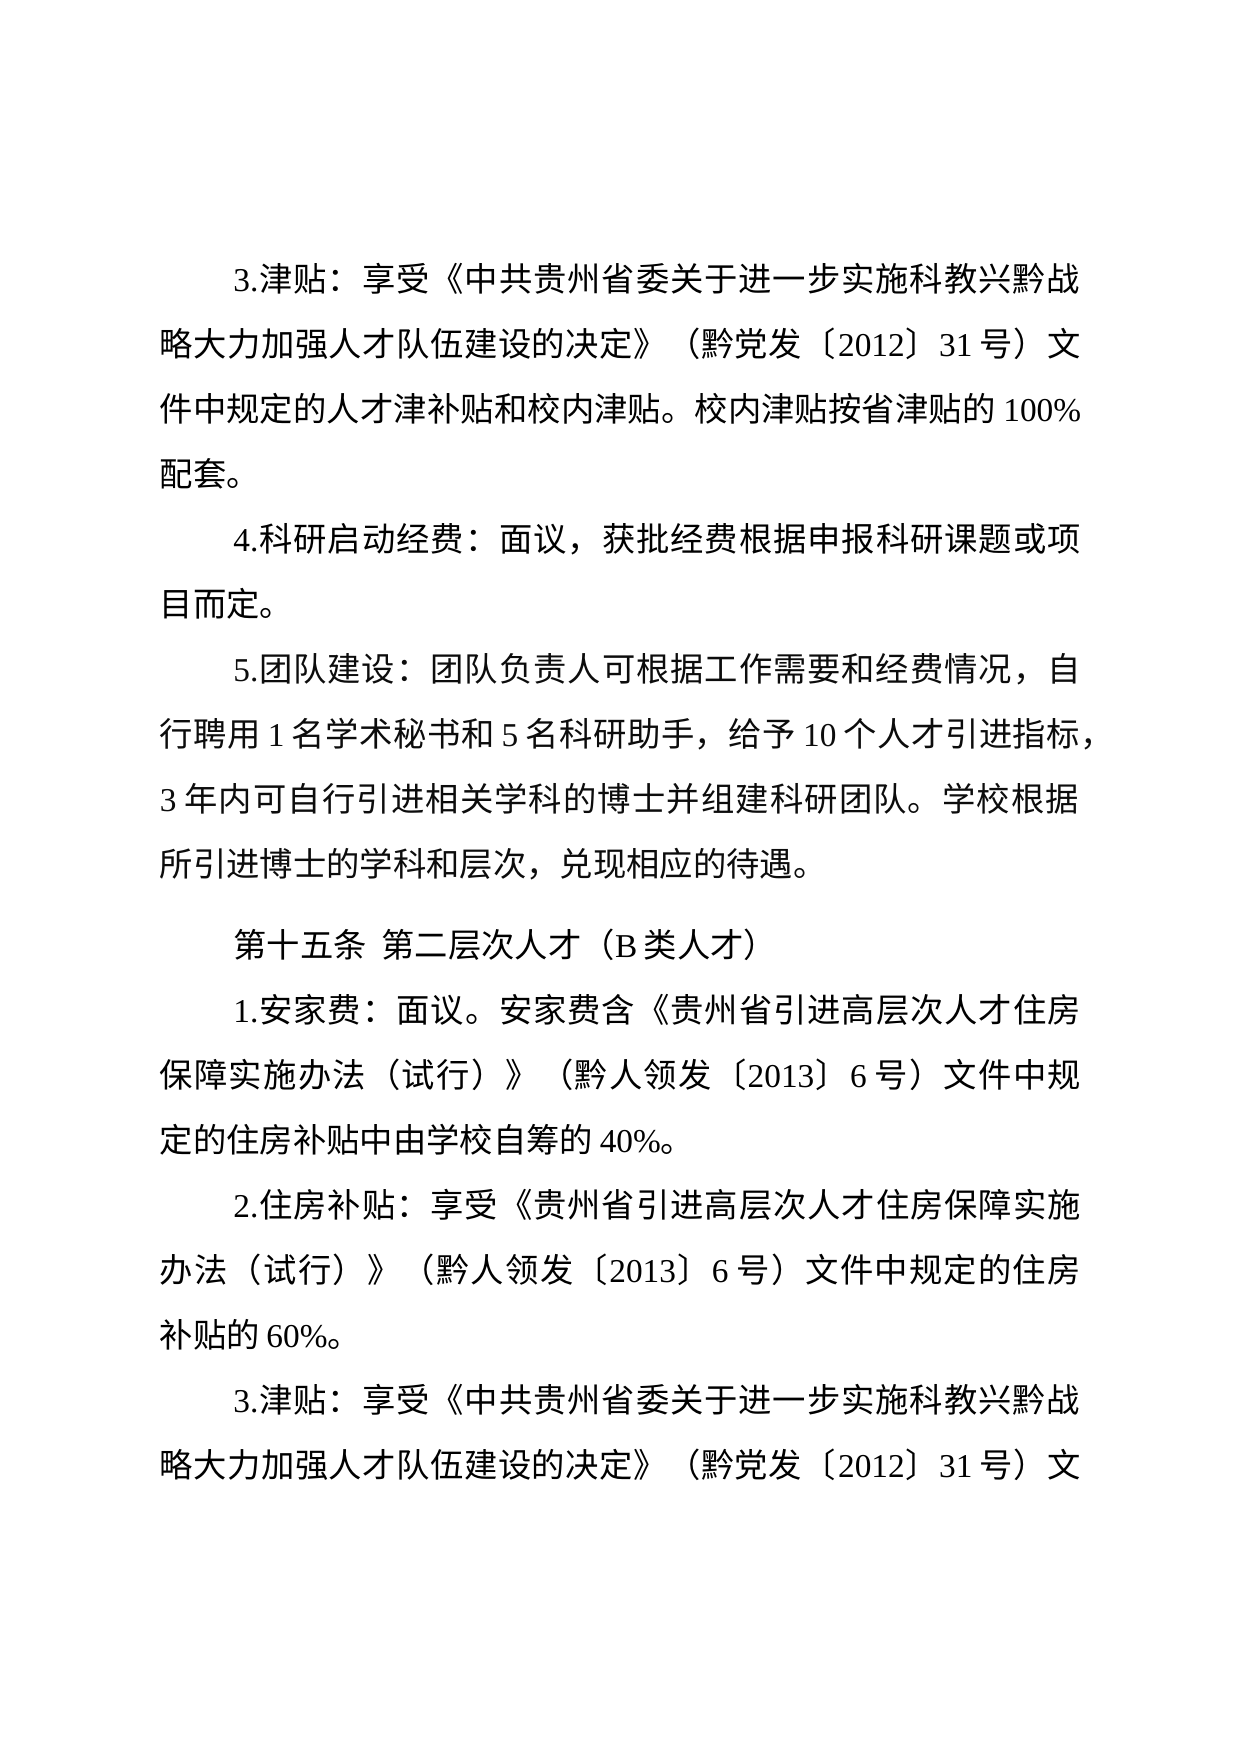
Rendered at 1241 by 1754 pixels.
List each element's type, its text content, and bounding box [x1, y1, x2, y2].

text 3.津贴：享受《中共贵州省委关于进一步实施科教兴黔战略大力加强人才队伍建设的决定》（黔党发〔2012〕31号）文件中规定的人才津补贴和校内津贴。校内津贴按省津贴的100%配套。 [159, 245, 1081, 505]
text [159, 1366, 1081, 1496]
text 1.安家费：面议。安家费含《贵州省引进高层次人才住房保障实施办法（试行）》（黔人领发〔2013〕6号）文件中规定的住房补贴中由学校自筹的40%。 [159, 976, 1081, 1171]
text 2.住房补贴：享受《贵州省引进高层次人才住房保障实施办法（试行）》（黔人领发〔2013〕6号）文件中规定的住房补贴的60%。 [159, 1171, 1081, 1366]
text 第十五条 第二层次人才（B类人才） [159, 911, 1081, 976]
text 4.科研启动经费：面议，获批经费根据申报科研课题或项目而定。 [159, 505, 1081, 635]
text 5.团队建设：团队负责人可根据工作需要和经费情况，自行聘用1名学术秘书和5名科研助手，给予10个人才引进指标，3年内可自行引进相关学科的博士并组建科研团队。学校根据所引进博士的学科和层次，兑现相应的待遇。 [159, 635, 1081, 895]
